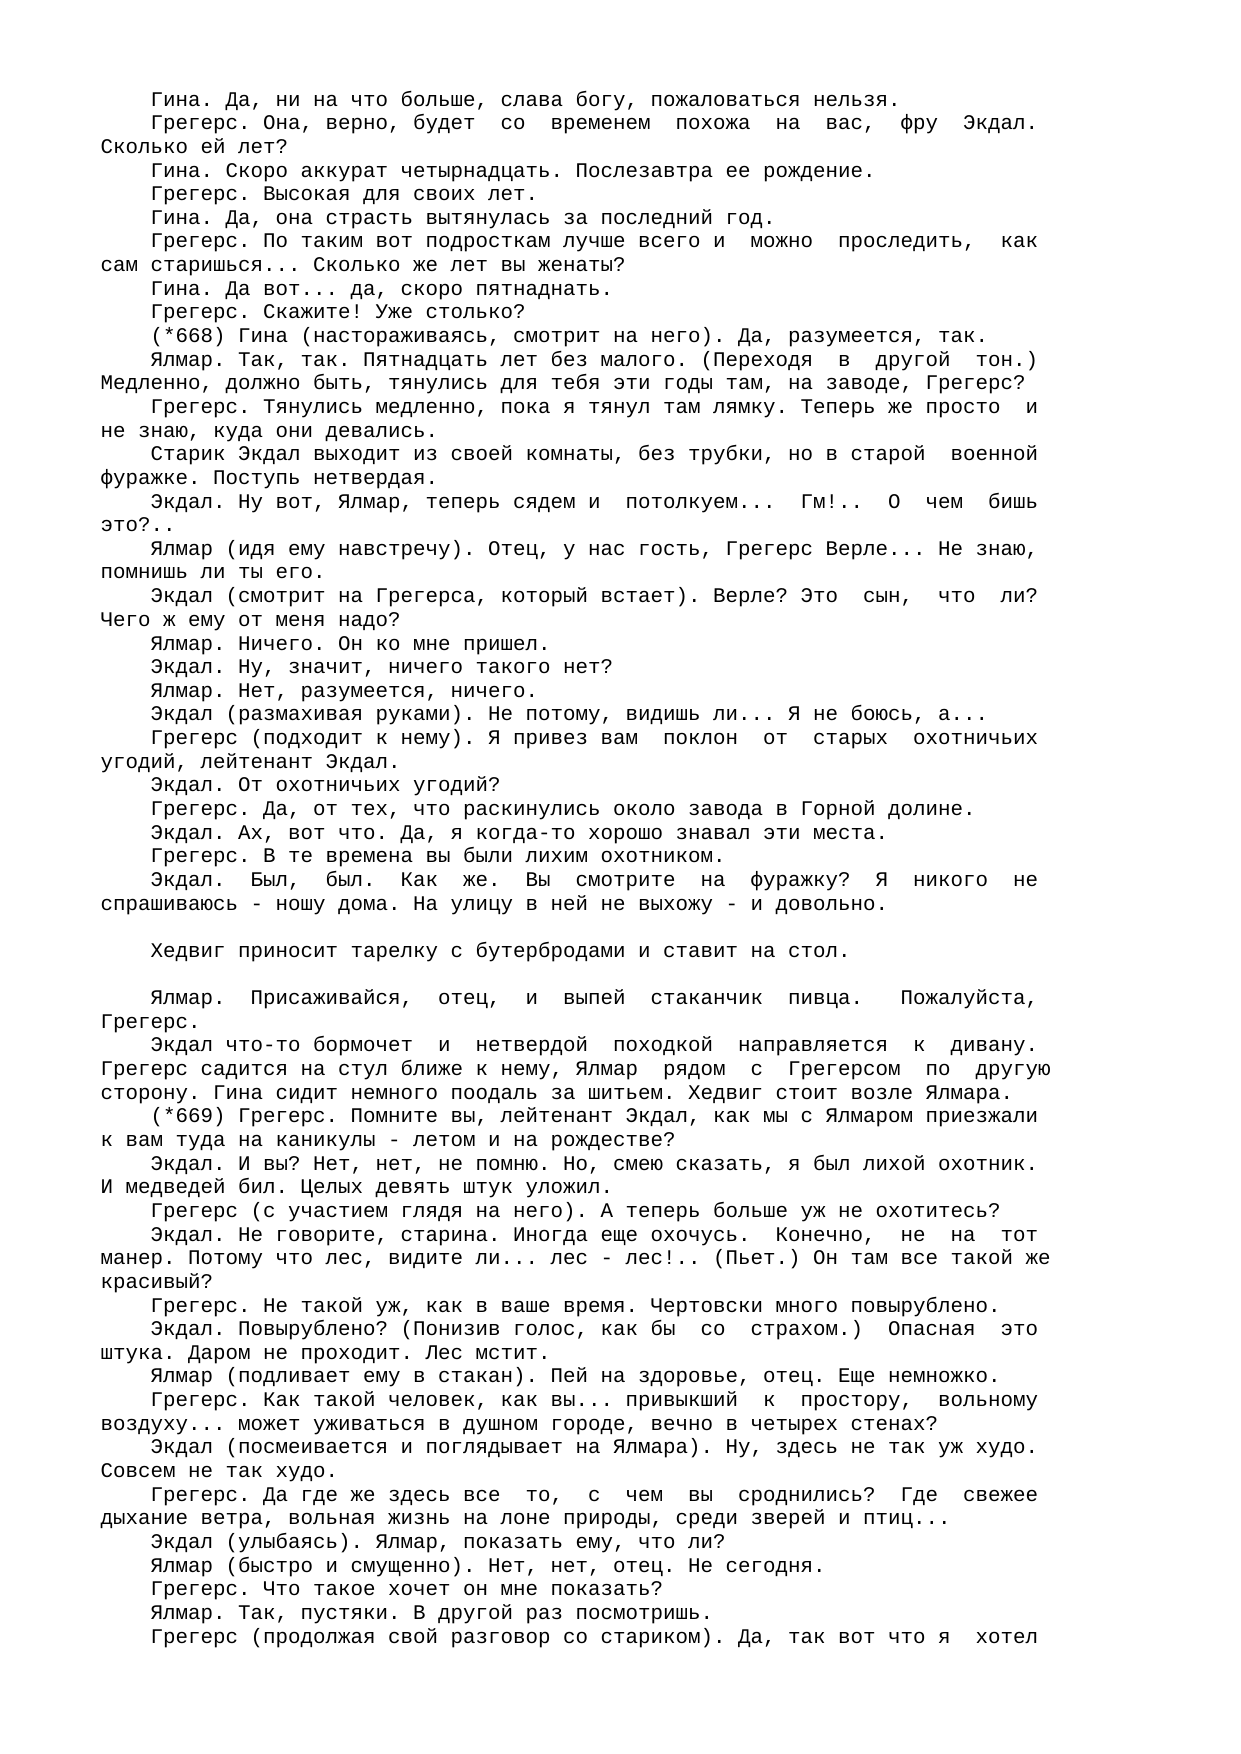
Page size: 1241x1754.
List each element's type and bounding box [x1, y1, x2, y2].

text [100, 89, 1146, 1649]
